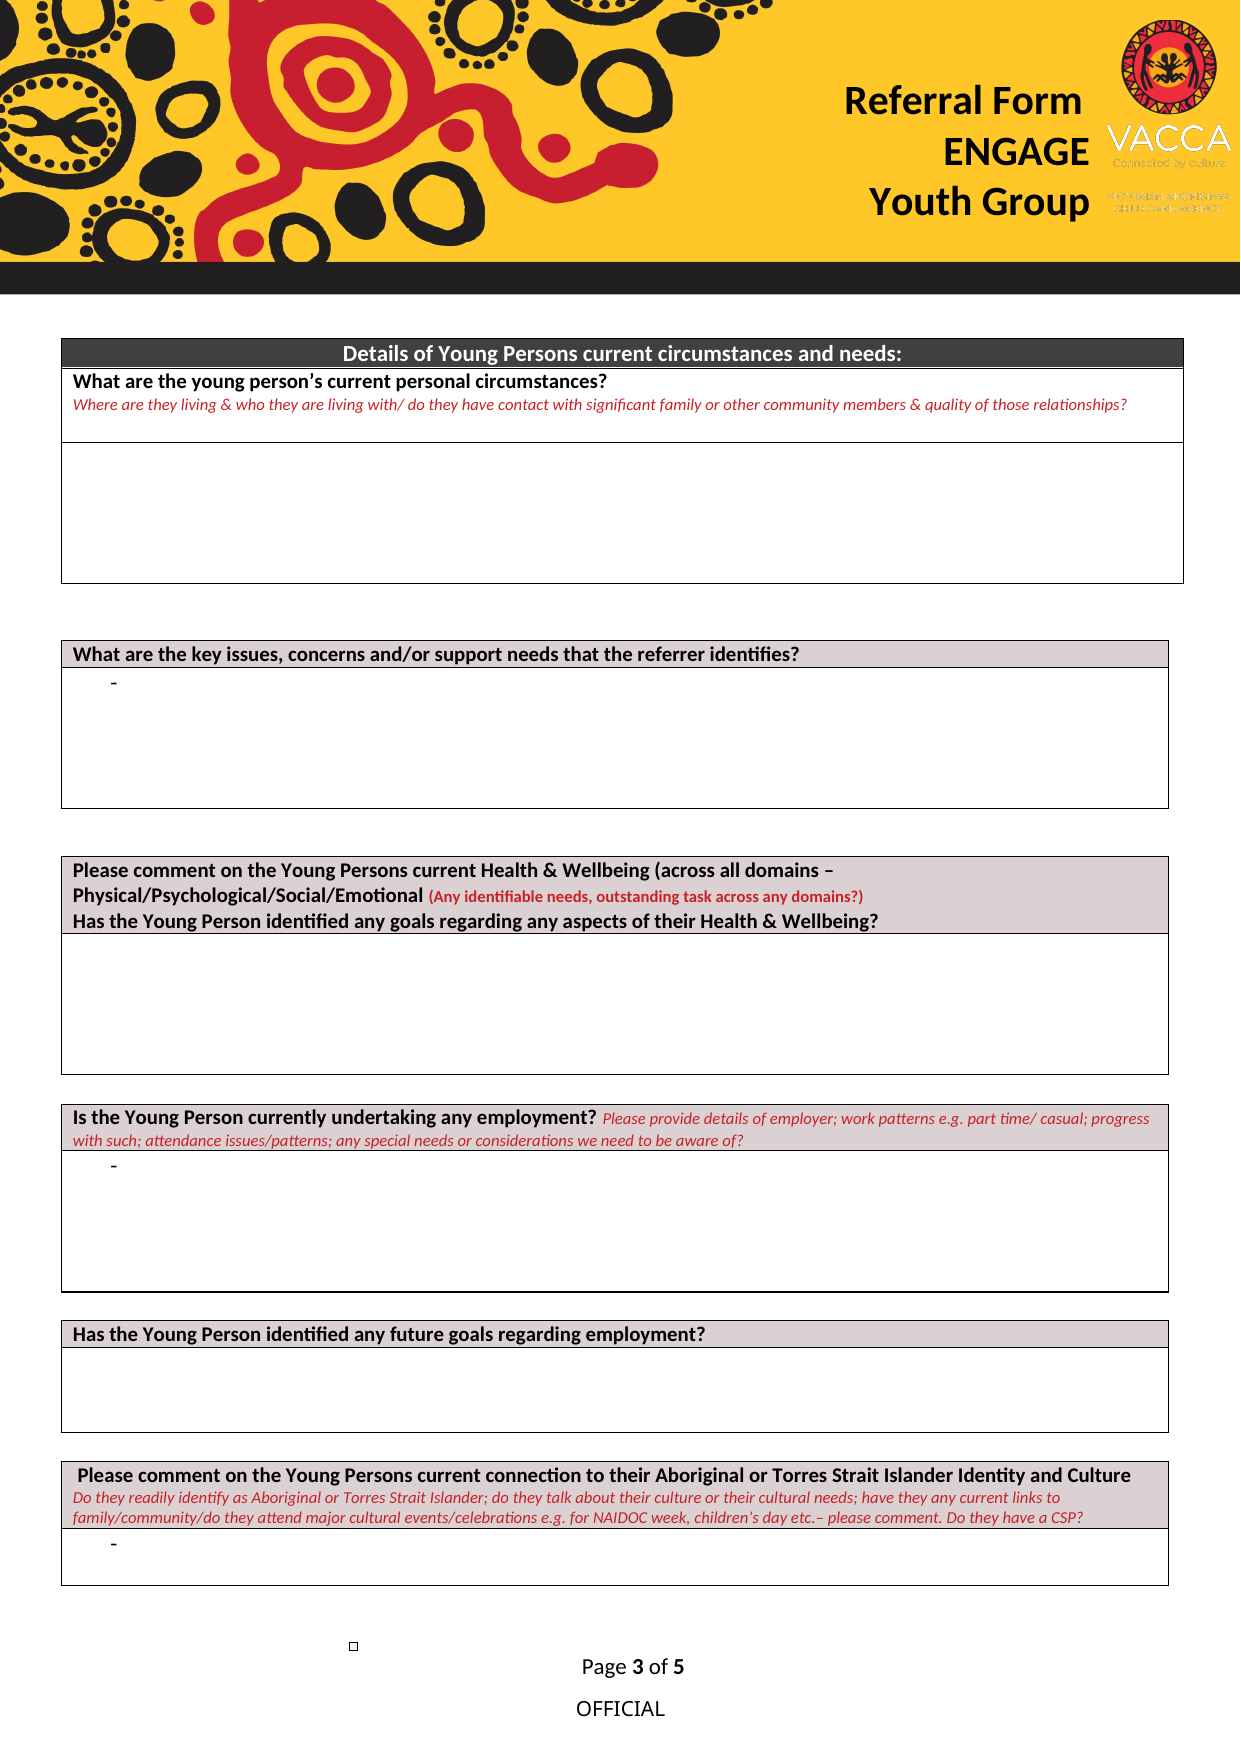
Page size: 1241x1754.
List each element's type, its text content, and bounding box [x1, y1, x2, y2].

table_header What are the key issues, concerns and/or support needs that the referrer identifies? [62, 641, 1168, 667]
table_cell What are the young person’s current personal circumstances? Where are they living & who they are living with/ do they have contact with significant family or other community members & quality of those relationships? [62, 369, 1183, 442]
table_header Details of Young Persons current circumstances and needs: [62, 339, 1183, 367]
table_header Please comment on the Young Persons current connection to their Aboriginal or Torres Strait Islander Identity and Culture Do they readily identify as Aboriginal or Torres Strait Islander; do they talk about their culture or their cultural needs; have they any current links to family/community/do they attend major cultural events/celebrations e.g. for NAIDOC week, children’s day etc.– please comment. Do they have a CSP? [62, 1462, 1168, 1528]
table_header Please comment on the Young Persons current Health & Wellbeing (across all domains – Physical/Psychological/Social/Emotional (Any identifiable needs, outstanding task across any domains?) Has the Young Person identified any goals regarding any aspects of their Health & Wellbeing? [62, 857, 1168, 933]
table_cell [62, 443, 1183, 583]
table_header Is the Young Person currently undertaking any employment? Please provide details of employer; work patterns e.g. part time/ casual; progress with such; attendance issues/patterns; any special needs or considerations we need to be aware of? [62, 1105, 1168, 1150]
table_header Has the Young Person identified any future goals regarding employment? [62, 1321, 1168, 1347]
picture [0, 0, 1240, 296]
